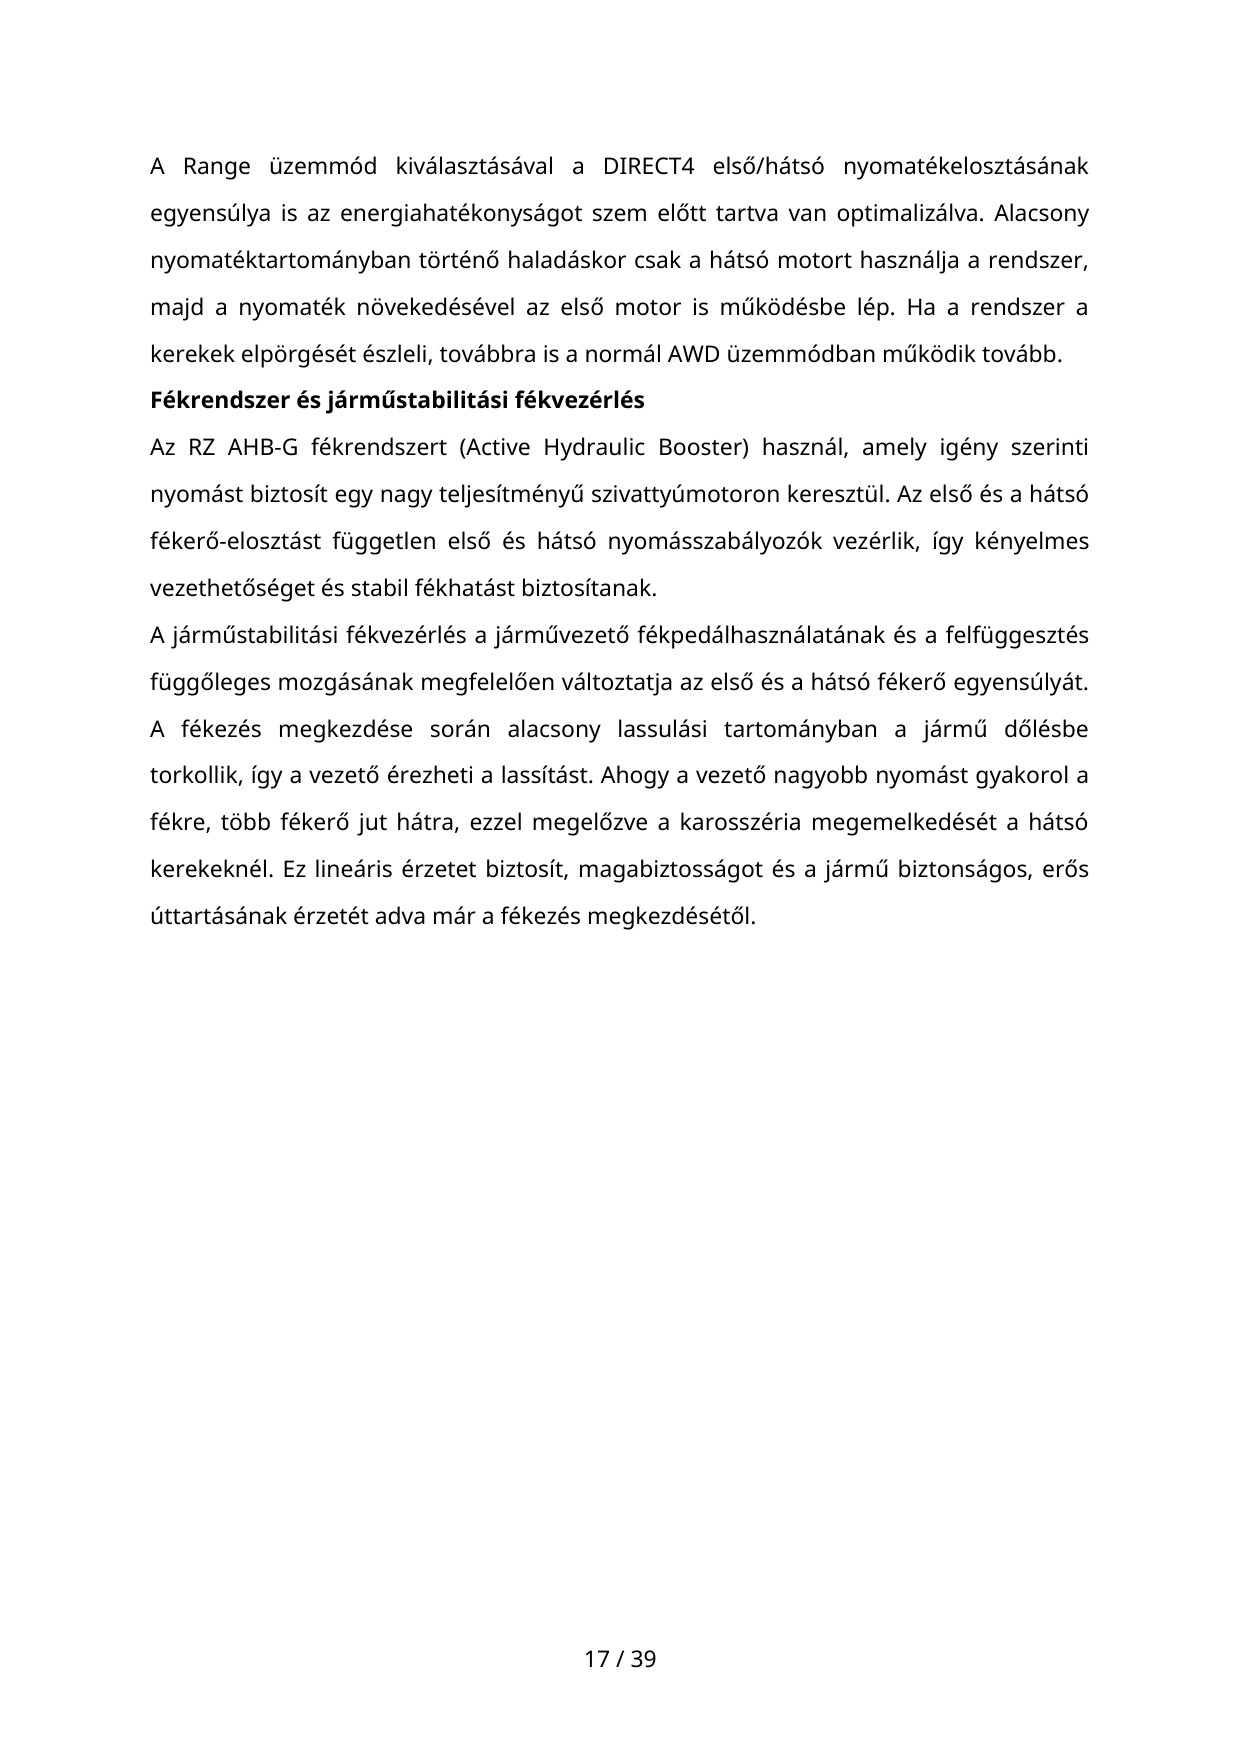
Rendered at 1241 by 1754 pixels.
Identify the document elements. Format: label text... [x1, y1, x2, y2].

text A Range üzemmód kiválasztásával a DIRECT4 első/hátsó nyomatékelosztásának egyensúlya is az energiahatékonyságot szem előtt tartva van optimalizálva. Alacsony nyomatéktartományban történő haladáskor csak a hátsó motort használja a rendszer, majd a nyomaték növekedésével az első motor is működésbe lép. Ha a rendszer a kerekek elpörgését észleli, továbbra is a normál AWD üzemmódban működik tovább. [150, 150, 1090, 369]
text A járműstabilitási fékvezérlés a járművezető fékpedálhasználatának és a felfüggesztés függőleges mozgásának megfelelően változtatja az első és a hátsó fékerő egyensúlyát. A fékezés megkezdése során alacsony lassulási tartományban a jármű dőlésbe torkollik, így a vezető érezheti a lassítást. Ahogy a vezető nagyobb nyomást gyakorol a fékre, több fékerő jut hátra, ezzel megelőzve a karosszéria megemelkedését a hátsó kerekeknél. Ez lineáris érzetet biztosít, magabiztosságot és a jármű biztonságos, erős úttartásának érzetét adva már a fékezés megkezdésétől. [150, 619, 1090, 931]
text Fékrendszer és járműstabilitási fékvezérlés [150, 384, 1090, 416]
text Az RZ AHB-G fékrendszert (Active Hydraulic Booster) használ, amely igény szerinti nyomást biztosít egy nagy teljesítményű szivattyúmotoron keresztül. Az első és a hátsó fékerő-elosztást független első és hátsó nyomásszabályozók vezérlik, így kényelmes vezethetőséget és stabil fékhatást biztosítanak. [150, 431, 1090, 603]
